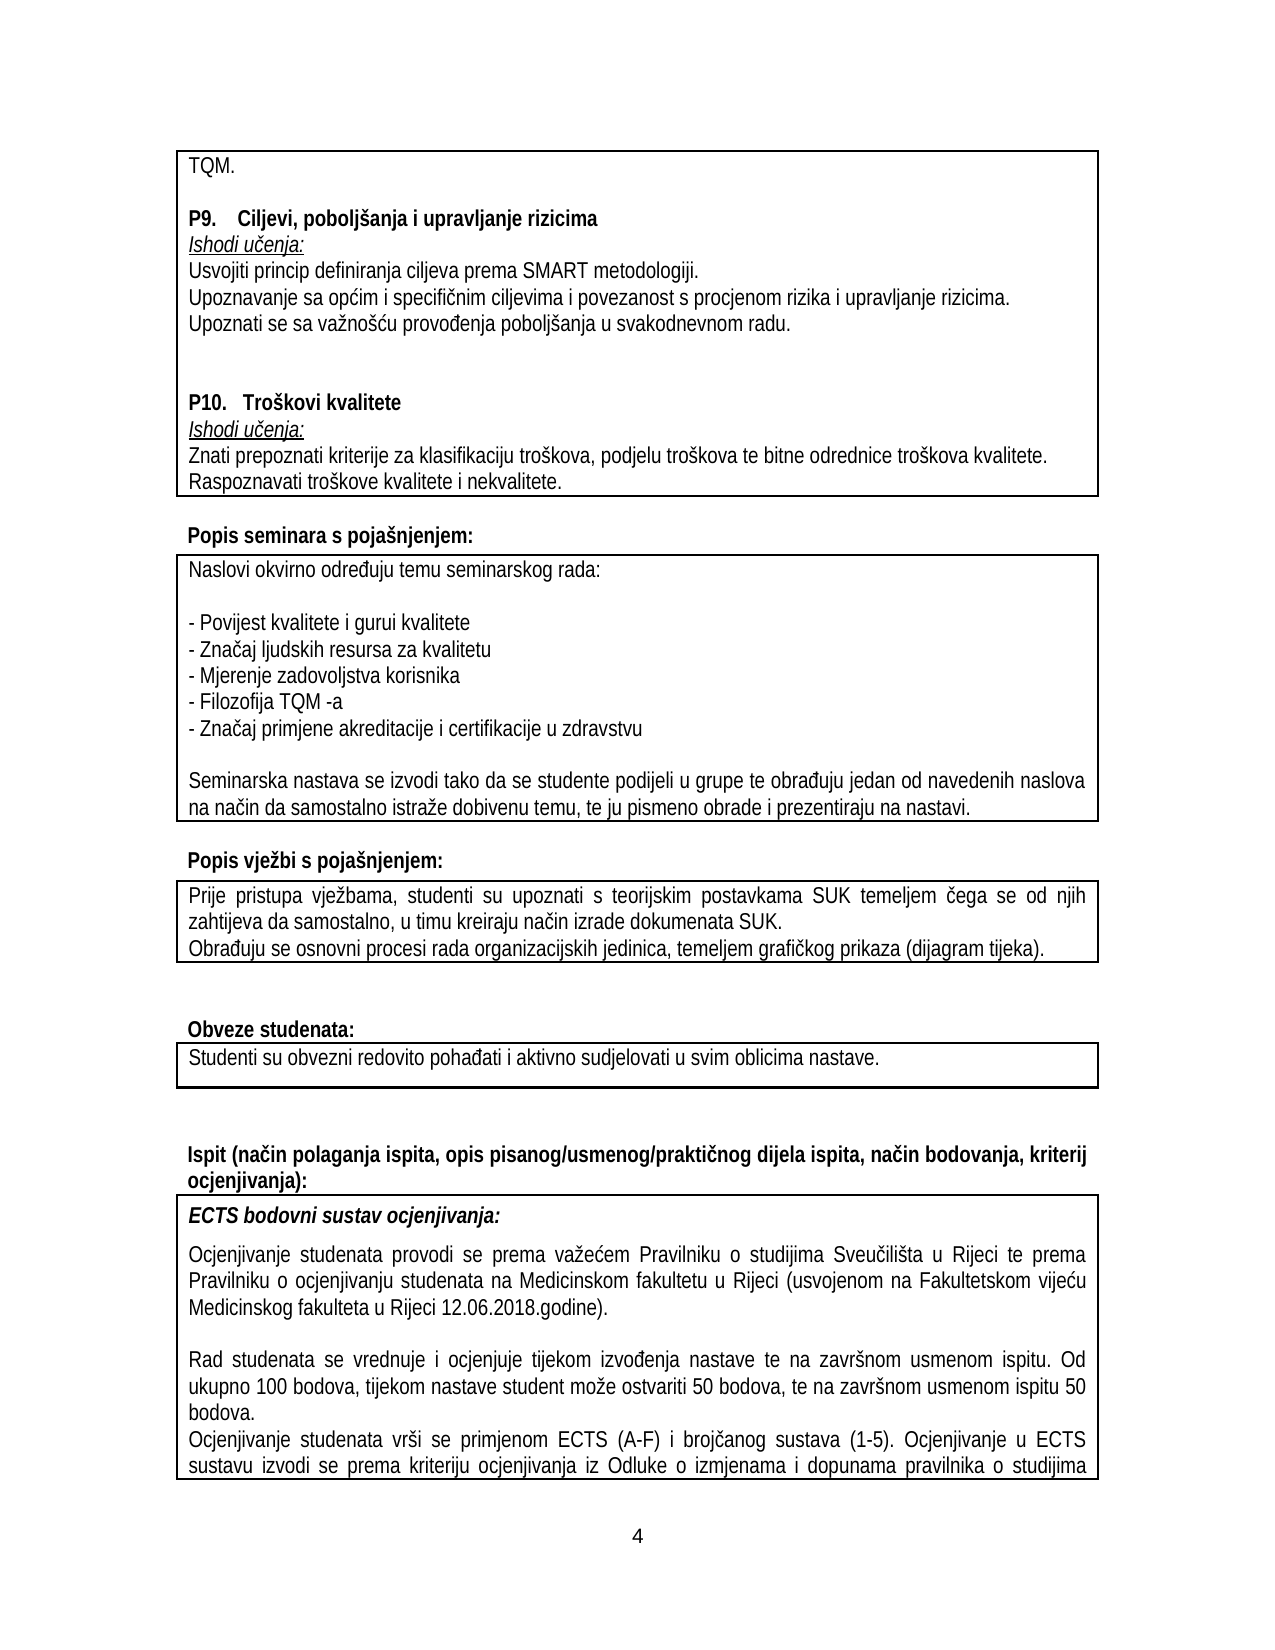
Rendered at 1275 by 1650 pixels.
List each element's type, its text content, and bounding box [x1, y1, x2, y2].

subtitle Popis vježbi s pojašnjenjem: [187, 847, 1087, 873]
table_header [178, 1196, 1097, 1478]
text Obveze studenata: [187, 1016, 1087, 1042]
table_header Studenti su obvezni redovito pohađati i aktivno sudjelovati u svim oblicima nastave. [178, 1044, 1097, 1086]
subtitle Popis seminara s pojašnjenjem: [187, 522, 1087, 548]
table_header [178, 152, 1097, 495]
table_header Prije pristupa vježbama, studenti su upoznati s teorijskim postavkama SUK temeljem čega se od njih zahtijeva da samostalno, u timu kreiraju način izrade dokumenata SUK. Obrađuju se osnovni procesi rada organizacijskih jedinica, temeljem grafičkog prikaza (dijagram tijeka). [178, 882, 1097, 961]
text Ispit (način polaganja ispita, opis pisanog/usmenog/praktičnog dijela ispita, način bodovanja, kriterij ocjenjivanja): [187, 1141, 1087, 1194]
table_header Naslovi okvirno određuju temu seminarskog rada: - Povijest kvalitete i gurui kvalitete - Značaj ljudskih resursa za kvalitetu - Mjerenje zadovoljstva korisnika - Filozofija TQM -a - Značaj primjene akreditacije i certifikacije u zdravstvu Seminarska nastava se izvodi tako da se studente podijeli u grupe te obrađuju jedan od navedenih naslova na način da samostalno istraže dobivenu temu, te ju pismeno obrade i prezentiraju na nastavi. [178, 556, 1097, 820]
